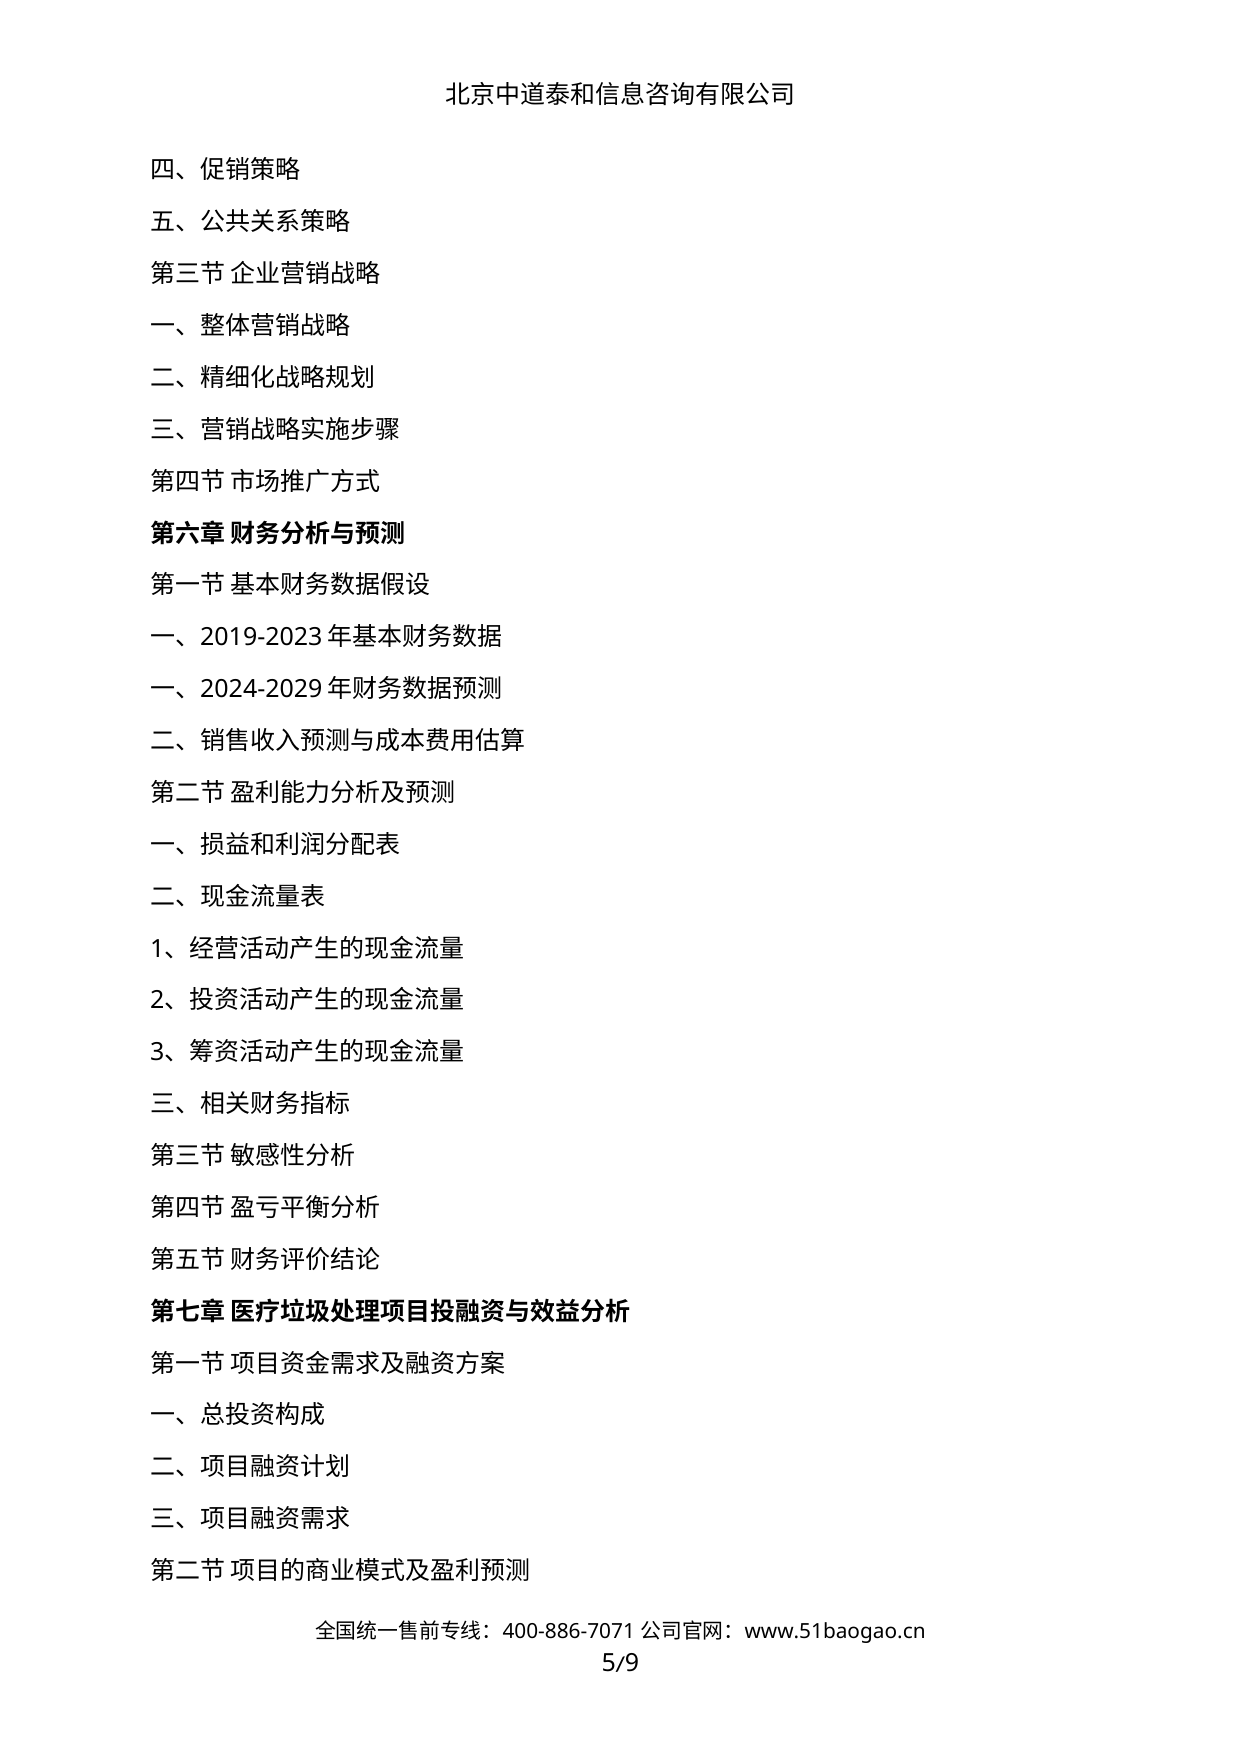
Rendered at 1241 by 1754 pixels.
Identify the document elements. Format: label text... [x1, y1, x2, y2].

text 三、相关财务指标 [150, 1084, 1090, 1120]
text 二、项目融资计划 [150, 1447, 1090, 1483]
text 三、营销战略实施步骤 [150, 409, 1090, 446]
text 一、损益和利润分配表 [150, 824, 1090, 861]
text 第三节 敏感性分析 [150, 1136, 1090, 1172]
text 第一节 基本财务数据假设 [150, 565, 1090, 601]
text 第六章 财务分析与预测 [150, 513, 1090, 549]
text 二、现金流量表 [150, 876, 1090, 912]
text 3、筹资活动产生的现金流量 [150, 1032, 1090, 1068]
text 一、总投资构成 [150, 1395, 1090, 1431]
text 1、经营活动产生的现金流量 [150, 928, 1090, 964]
text 第三节 企业营销战略 [150, 254, 1090, 290]
text 第五节 财务评价结论 [150, 1239, 1090, 1276]
text 三、项目融资需求 [150, 1499, 1090, 1535]
text 2、投资活动产生的现金流量 [150, 980, 1090, 1016]
text 五、公共关系策略 [150, 202, 1090, 238]
text 第四节 市场推广方式 [150, 461, 1090, 497]
text 第二节 盈利能力分析及预测 [150, 772, 1090, 809]
text 第二节 项目的商业模式及盈利预测 [150, 1551, 1090, 1587]
text 一、2024-2029年财务数据预测 [150, 669, 1090, 705]
text 第四节 盈亏平衡分析 [150, 1187, 1090, 1224]
text 一、整体营销战略 [150, 306, 1090, 342]
text 一、2019-2023年基本财务数据 [150, 617, 1090, 653]
text 二、精细化战略规划 [150, 357, 1090, 394]
text 二、销售收入预测与成本费用估算 [150, 721, 1090, 757]
text 第一节 项目资金需求及融资方案 [150, 1343, 1090, 1379]
text 第七章 医疗垃圾处理项目投融资与效益分析 [150, 1291, 1090, 1327]
text 四、促销策略 [150, 150, 1090, 186]
